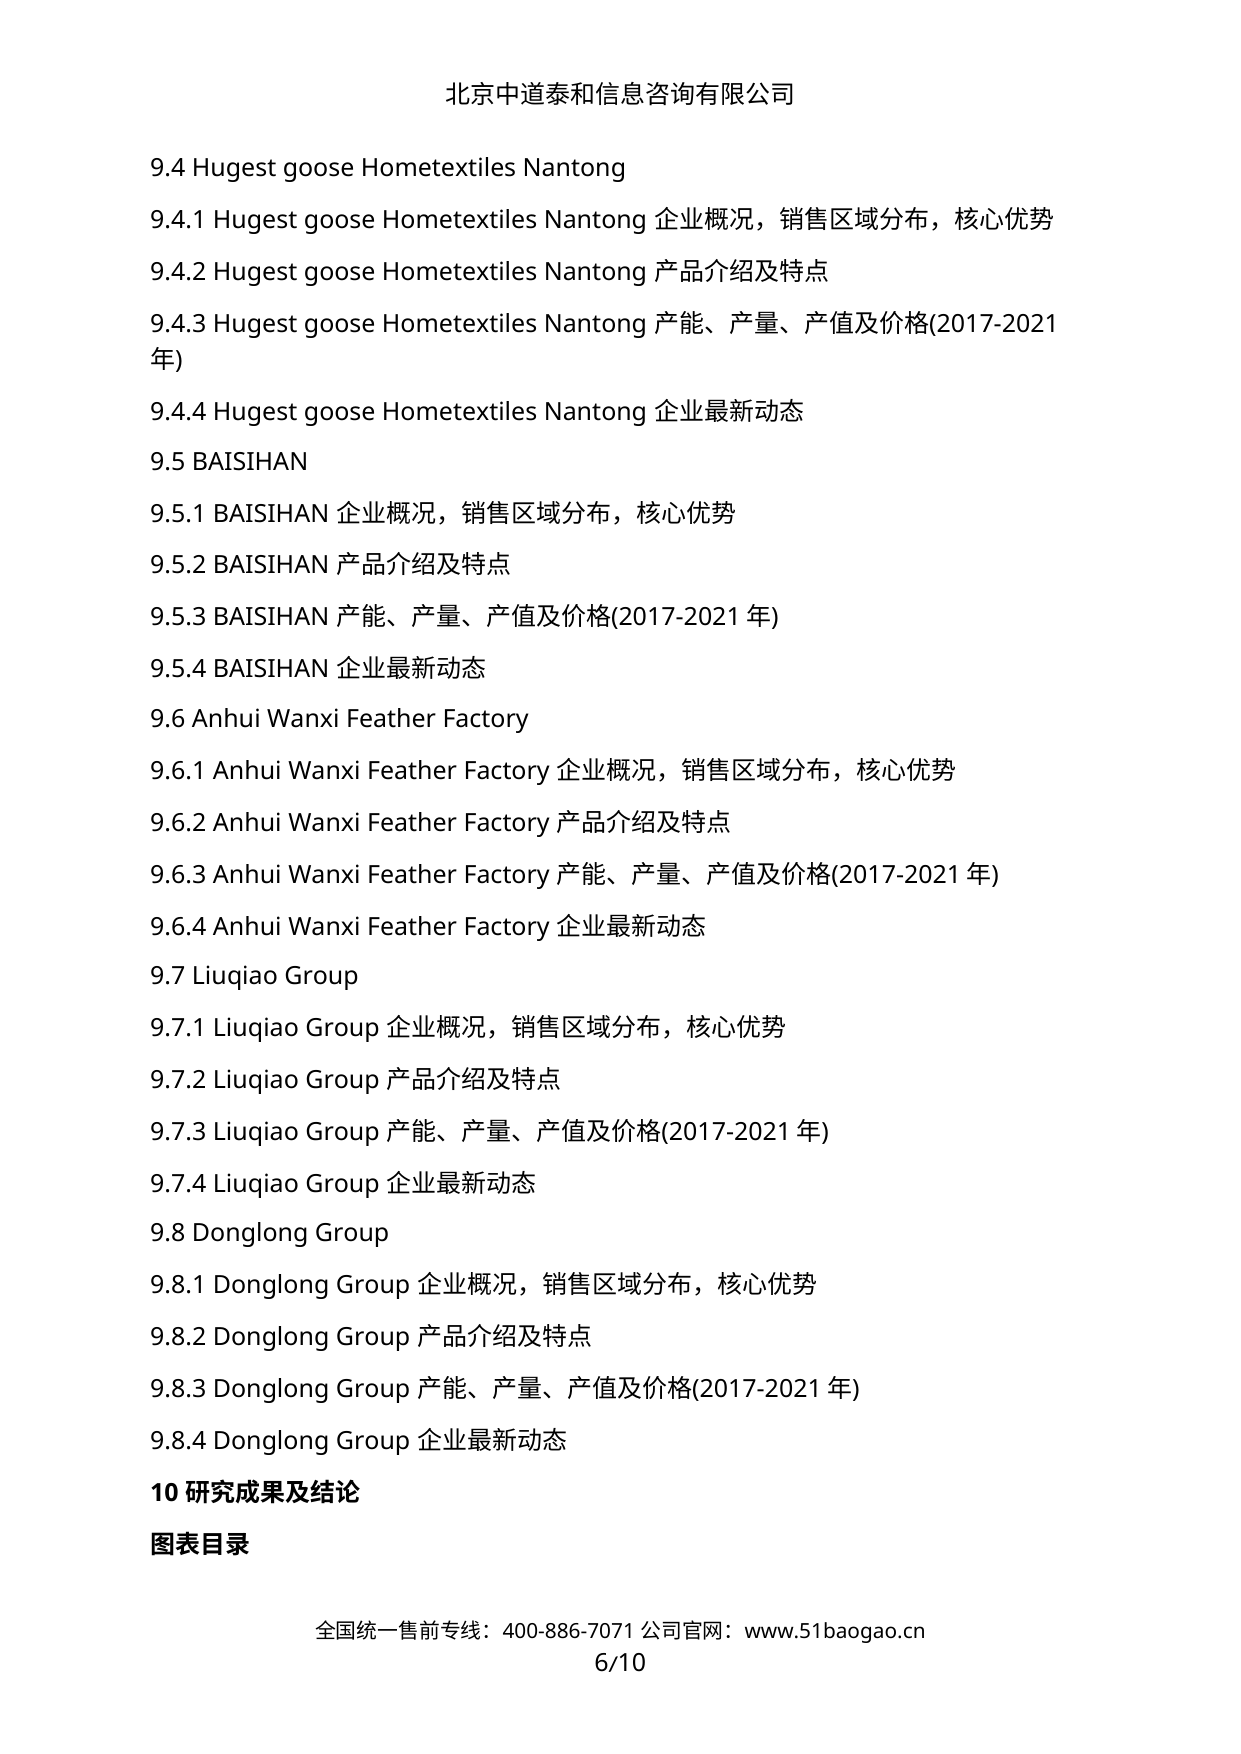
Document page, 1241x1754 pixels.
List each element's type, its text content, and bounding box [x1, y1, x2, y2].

text 9.4.4 Hugest goose Hometextiles Nantong 企业最新动态 [150, 392, 1090, 428]
text 9.7.3 Liuqiao Group 产能、产量、产值及价格(2017-2021年) [150, 1111, 1090, 1147]
text 9.5.4 BAISIHAN 企业最新动态 [150, 649, 1090, 685]
text 9.7.2 Liuqiao Group 产品介绍及特点 [150, 1059, 1090, 1096]
text 9.5 BAISIHAN [150, 443, 1090, 477]
text 9.6.3 Anhui Wanxi Feather Factory 产能、产量、产值及价格(2017-2021年) [150, 854, 1090, 890]
text 9.6.2 Anhui Wanxi Feather Factory 产品介绍及特点 [150, 802, 1090, 838]
text 9.4.2 Hugest goose Hometextiles Nantong 产品介绍及特点 [150, 252, 1090, 288]
text 9.8.1 Donglong Group 企业概况，销售区域分布，核心优势 [150, 1265, 1090, 1301]
text 9.4.1 Hugest goose Hometextiles Nantong 企业概况，销售区域分布，核心优势 [150, 200, 1090, 236]
text 9.7.1 Liuqiao Group 企业概况，销售区域分布，核心优势 [150, 1007, 1090, 1044]
text 9.5.1 BAISIHAN 企业概况，销售区域分布，核心优势 [150, 493, 1090, 529]
text 9.5.3 BAISIHAN 产能、产量、产值及价格(2017-2021年) [150, 597, 1090, 633]
text 9.6.1 Anhui Wanxi Feather Factory 企业概况，销售区域分布，核心优势 [150, 750, 1090, 787]
text 9.8.2 Donglong Group 产品介绍及特点 [150, 1317, 1090, 1353]
text 9.4.3 Hugest goose Hometextiles Nantong 产能、产量、产值及价格(2017-2021年) [150, 303, 1090, 376]
text 9.6 Anhui Wanxi Feather Factory [150, 701, 1090, 735]
text 9.7 Liuqiao Group [150, 958, 1090, 992]
text 9.4 Hugest goose Hometextiles Nantong [150, 150, 1090, 184]
text 图表目录 [150, 1524, 1090, 1560]
text 9.5.2 BAISIHAN 产品介绍及特点 [150, 545, 1090, 581]
text 10 研究成果及结论 [150, 1472, 1090, 1508]
text 9.8.3 Donglong Group 产能、产量、产值及价格(2017-2021年) [150, 1368, 1090, 1405]
text 9.8 Donglong Group [150, 1215, 1090, 1249]
text 9.8.4 Donglong Group 企业最新动态 [150, 1420, 1090, 1457]
text 9.7.4 Liuqiao Group 企业最新动态 [150, 1163, 1090, 1199]
text 9.6.4 Anhui Wanxi Feather Factory 企业最新动态 [150, 906, 1090, 942]
